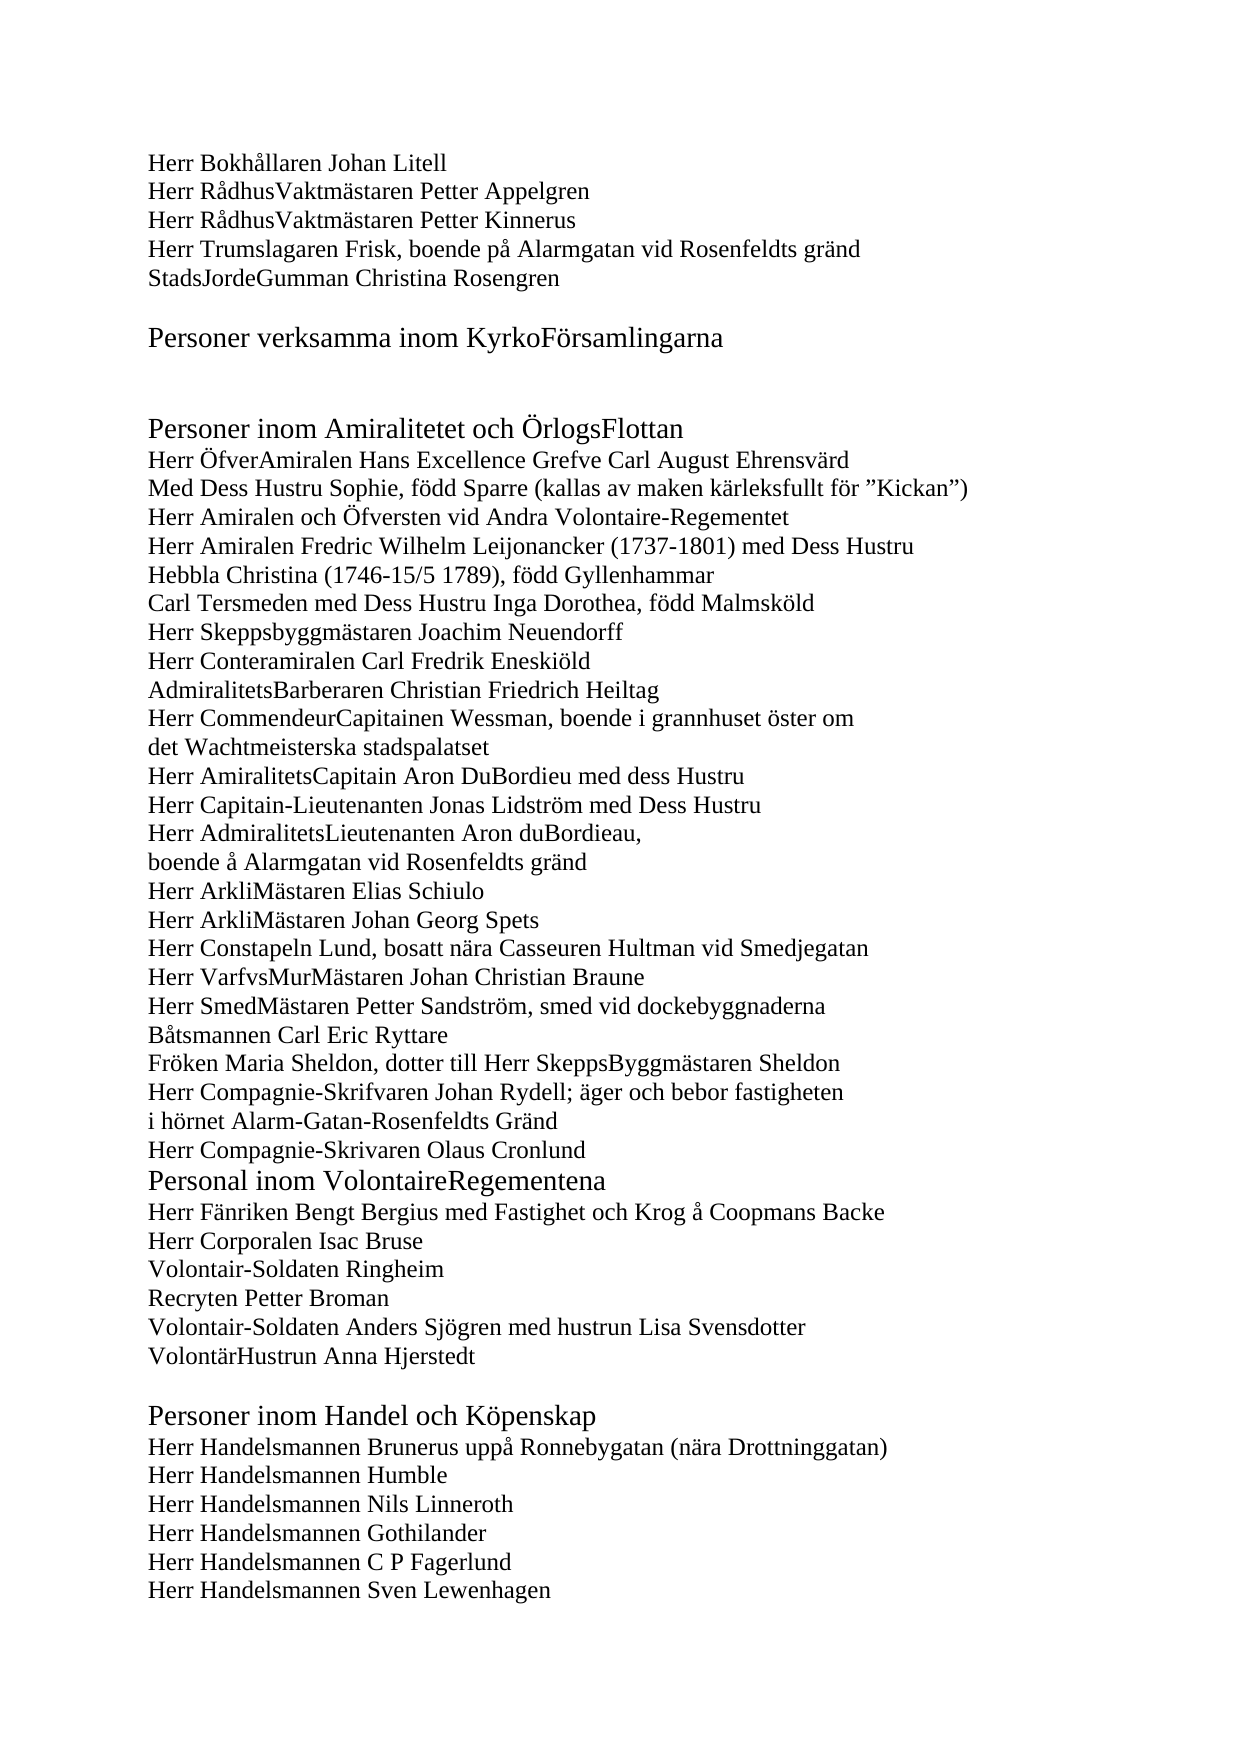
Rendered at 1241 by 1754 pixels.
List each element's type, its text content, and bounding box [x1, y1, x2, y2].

text det Wachtmeisterska stadspalatset [148, 732, 1093, 761]
text Herr Handelsmannen C P Fagerlund [148, 1547, 1093, 1576]
text Herr Corporalen Isac Bruse [148, 1226, 1093, 1254]
text Herr Bokhållaren Johan Litell [148, 148, 1093, 176]
text StadsJordeGumman Christina Rosengren [148, 263, 1093, 291]
text Personer inom Amiralitetet och ÖrlogsFlottan [148, 411, 1093, 445]
text Herr VarfvsMurMästaren Johan Christian Braune [148, 962, 1093, 991]
text Herr Amiralen Fredric Wilhelm Leijonancker (1737-1801) med Dess Hustru [148, 531, 1093, 560]
text Herr Fänriken Bengt Bergius med Fastighet och Krog å Coopmans Backe [148, 1197, 1093, 1226]
text Carl Tersmeden med Dess Hustru Inga Dorothea, född Malmsköld [148, 588, 1093, 617]
text Herr Handelsmannen Brunerus uppå Ronnebygatan (nära Drottninggatan) [148, 1432, 1093, 1461]
text Herr Constapeln Lund, bosatt nära Casseuren Hultman vid Smedjegatan [148, 933, 1093, 962]
text Recryten Petter Broman [148, 1283, 1093, 1312]
text Herr Compagnie-Skrivaren Olaus Cronlund [148, 1135, 1093, 1163]
text AdmiralitetsBarberaren Christian Friedrich Heiltag [148, 675, 1093, 703]
text Herr Handelsmannen Sven Lewenhagen [148, 1576, 1093, 1604]
subtitle Personal inom VolontaireRegementena [148, 1163, 1093, 1197]
subtitle Personer verksamma inom KyrkoFörsamlingarna [148, 320, 1093, 354]
text Herr Amiralen och Öfversten vid Andra Volontaire-Regementet [148, 502, 1093, 531]
text Herr Compagnie-Skrifvaren Johan Rydell; äger och bebor fastigheten [148, 1077, 1093, 1106]
text Volontair-Soldaten Ringheim [148, 1254, 1093, 1283]
text Fröken Maria Sheldon, dotter till Herr SkeppsByggmästaren Sheldon [148, 1048, 1093, 1077]
text Herr RådhusVaktmästaren Petter Kinnerus [148, 205, 1093, 234]
text Herr Handelsmannen Humble [148, 1461, 1093, 1489]
text Herr CommendeurCapitainen Wessman, boende i grannhuset öster om [148, 703, 1093, 732]
text Båtsmannen Carl Eric Ryttare [148, 1020, 1093, 1048]
text Herr Handelsmannen Nils Linneroth [148, 1489, 1093, 1518]
text Herr Trumslagaren Frisk, boende på Alarmgatan vid Rosenfeldts gränd [148, 234, 1093, 263]
subtitle Personer inom Handel och Köpenskap [148, 1398, 1093, 1432]
text Herr Skeppsbyggmästaren Joachim Neuendorff [148, 617, 1093, 646]
text Herr SmedMästaren Petter Sandström, smed vid dockebyggnaderna [148, 991, 1093, 1020]
text Volontair-Soldaten Anders Sjögren med hustrun Lisa Svensdotter [148, 1312, 1093, 1341]
text Herr ÖfverAmiralen Hans Excellence Grefve Carl August Ehrensvärd [148, 445, 1093, 473]
text Herr AmiralitetsCapitain Aron DuBordieu med dess Hustru [148, 761, 1093, 790]
text Herr ArkliMästaren Elias Schiulo [148, 876, 1093, 905]
text Herr Conteramiralen Carl Fredrik Eneskiöld [148, 646, 1093, 675]
text VolontärHustrun Anna Hjerstedt [148, 1341, 1093, 1369]
text i hörnet Alarm-Gatan-Rosenfeldts Gränd [148, 1106, 1093, 1135]
text Herr RådhusVaktmästaren Petter Appelgren [148, 176, 1093, 205]
text Herr ArkliMästaren Johan Georg Spets [148, 905, 1093, 933]
text Herr AdmiralitetsLieutenanten Aron duBordieau, boende å Alarmgatan vid Rosenfeldts gränd [148, 818, 1093, 876]
text Herr Capitain-Lieutenanten Jonas Lidström med Dess Hustru [148, 790, 1093, 818]
text Hebbla Christina (1746-15/5 1789), född Gyllenhammar [148, 560, 1093, 588]
text Herr Handelsmannen Gothilander [148, 1518, 1093, 1547]
text Med Dess Hustru Sophie, född Sparre (kallas av maken kärleksfullt för ”Kickan”) [148, 473, 1093, 502]
